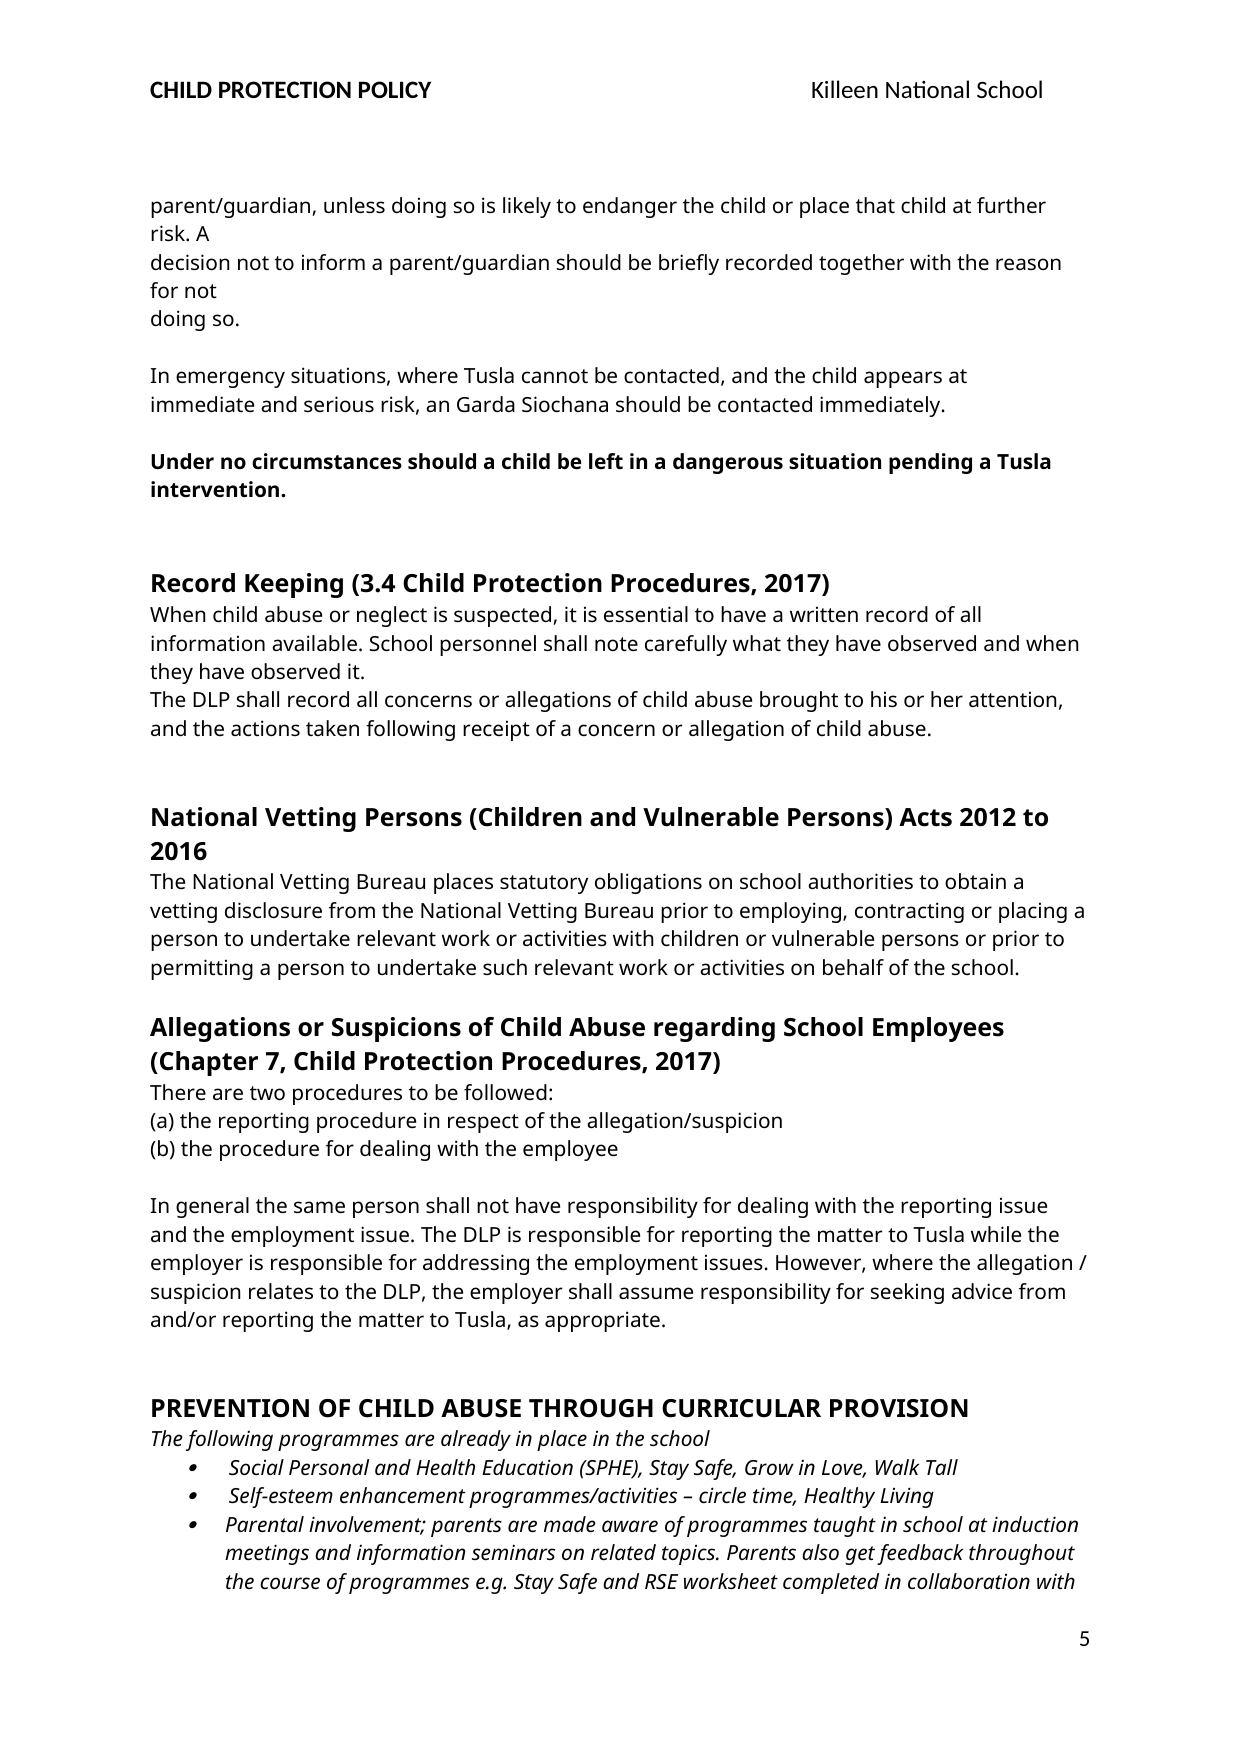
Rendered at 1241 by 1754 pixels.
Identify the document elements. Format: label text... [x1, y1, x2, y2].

text In general the same person shall not have responsibility for dealing with the reporting issue and the employment issue. The DLP is responsible for reporting the matter to Tusla while the employer is responsible for addressing the employment issues. However, where the allegation / suspicion relates to the DLP, the employer shall assume responsibility for seeking advice from and/or reporting the matter to Tusla, as appropriate. [150, 1191, 1090, 1334]
text National Vetting Persons (Children and Vulnerable Persons) Acts 2012 to 2016 [150, 799, 1090, 867]
text The National Vetting Bureau places statutory obligations on school authorities to obtain a vetting disclosure from the National Vetting Bureau prior to employing, contracting or placing a person to undertake relevant work or activities with children or vulnerable persons or prior to permitting a person to undertake such relevant work or activities on behalf of the school. [150, 867, 1090, 981]
text intervention. [150, 475, 1090, 504]
list Social Personal and Health Education (SPHE), Stay Safe, Grow in Love, Walk Tall [187, 1453, 1090, 1481]
text parent/guardian, unless doing so is likely to endanger the child or place that child at further risk. A [150, 191, 1090, 248]
text immediate and serious risk, an Garda Siochana should be contacted immediately. [150, 390, 1090, 418]
text doing so. [150, 304, 1090, 333]
text (a) the reporting procedure in respect of the allegation/suspicion [150, 1106, 1090, 1134]
text The DLP shall record all concerns or allegations of child abuse brought to his or her attention, and the actions taken following receipt of a concern or allegation of child abuse. [150, 686, 1090, 742]
text When child abuse or neglect is suspected, it is essential to have a written record of all information available. School personnel shall note carefully what they have observed and when they have observed it. [150, 600, 1090, 686]
text PREVENTION OF CHILD ABUSE THROUGH CURRICULAR PROVISION [150, 1391, 1090, 1424]
text Allegations or Suspicions of Child Abuse regarding School Employees (Chapter 7, Child Protection Procedures, 2017) [150, 1009, 1090, 1078]
text In emergency situations, where Tusla cannot be contacted, and the child appears at [150, 361, 1090, 390]
text decision not to inform a parent/guardian should be briefly recorded together with the reason for not [150, 248, 1090, 304]
text Record Keeping (3.4 Child Protection Procedures, 2017) [150, 566, 1090, 600]
text Under no circumstances should a child be left in a dangerous situation pending a Tusla [150, 447, 1090, 475]
text The following programmes are already in place in the school [150, 1424, 1090, 1453]
text There are two procedures to be followed: [150, 1078, 1090, 1106]
list Parental involvement; parents are made aware of programmes taught in school at induction [187, 1510, 1090, 1538]
list Self-esteem enhancement programmes/activities – circle time, Healthy Living [187, 1481, 1090, 1510]
text (b) the procedure for dealing with the employee [150, 1134, 1090, 1163]
text meetings and information seminars on related topics. Parents also get feedback throughout the course of programmes e.g. Stay Safe and RSE worksheet completed in collaboration with [225, 1538, 1090, 1595]
